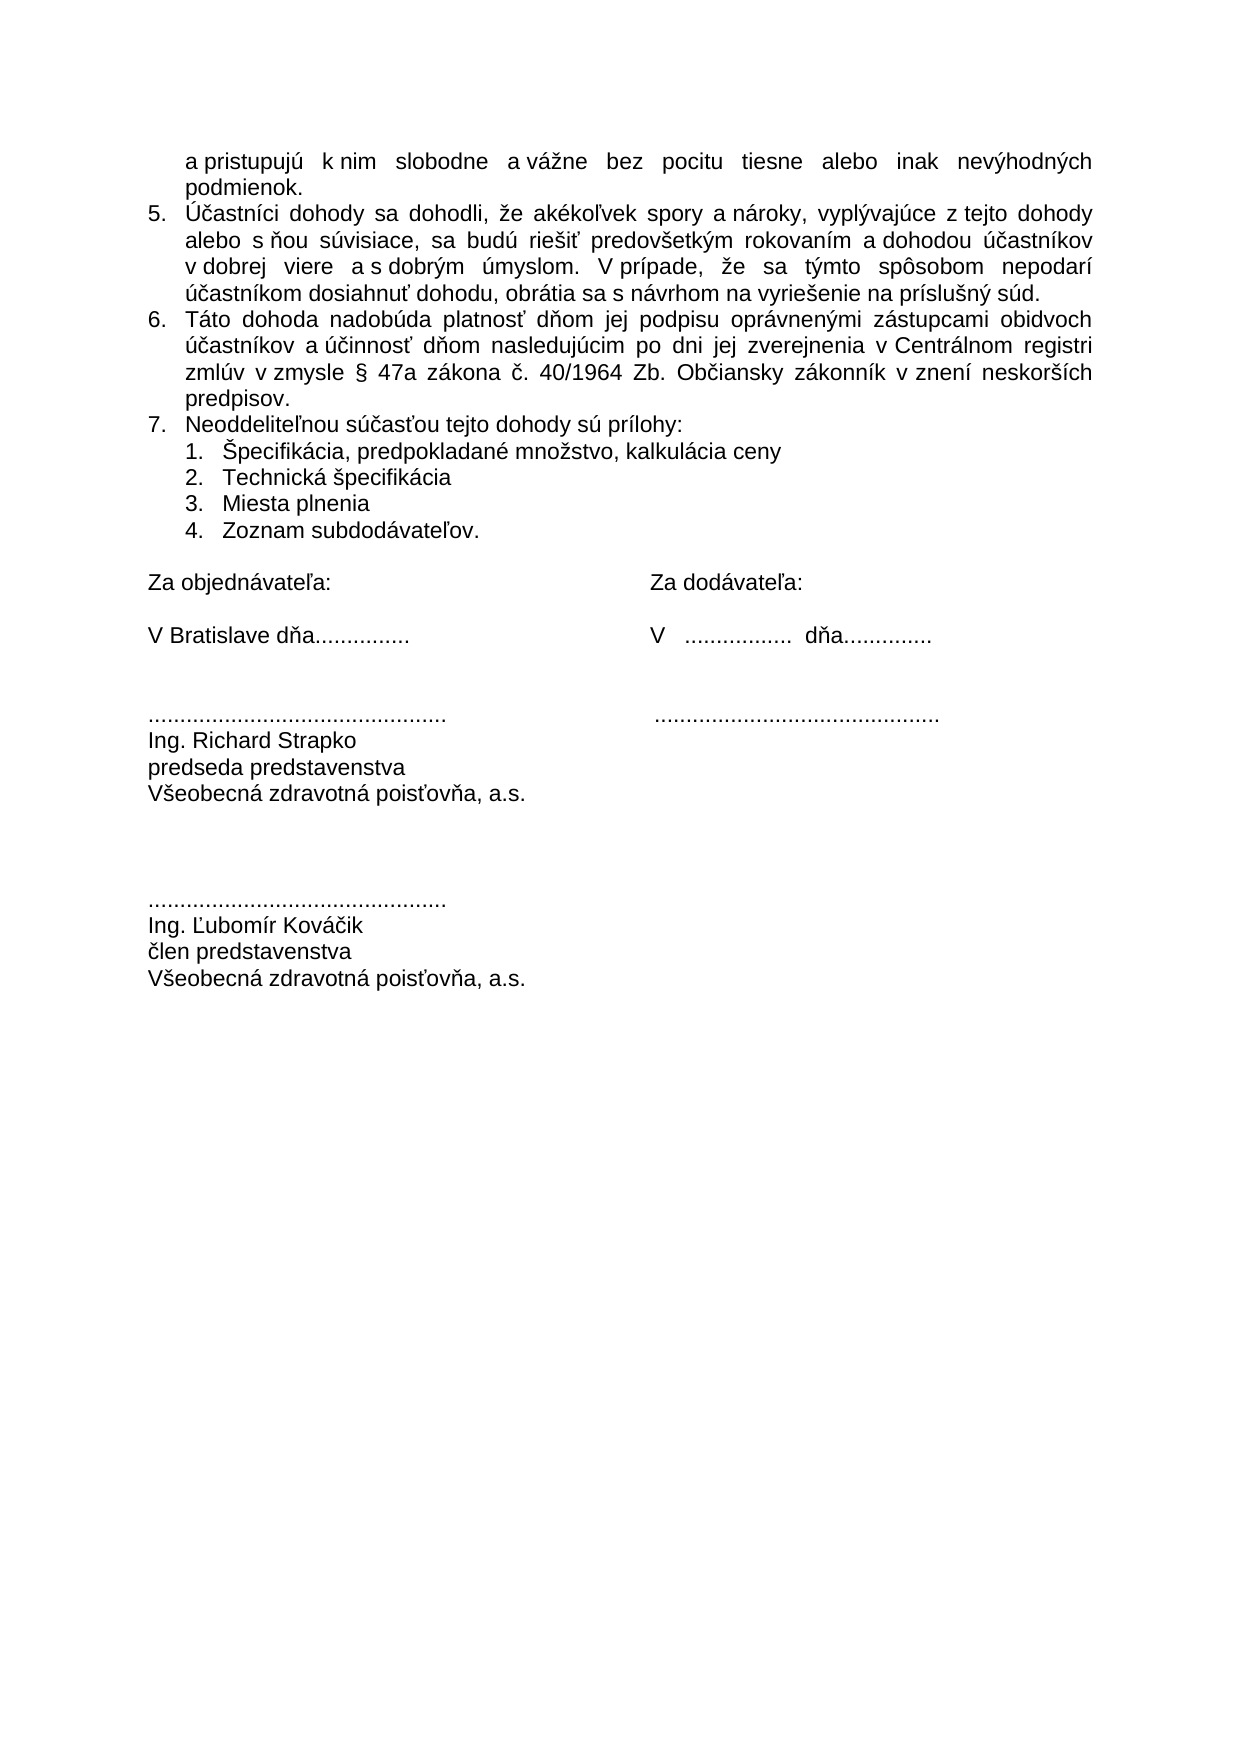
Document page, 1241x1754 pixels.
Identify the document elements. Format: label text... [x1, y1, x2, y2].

list Neoddeliteľnou súčasťou tejto dohody sú prílohy: [148, 411, 1093, 438]
text ............................................... [148, 886, 1093, 912]
text predseda predstavenstva [148, 754, 1093, 780]
text V Bratislave dňa............... V ................. dňa.............. [148, 622, 1093, 648]
list Účastníci dohody sa dohodli, že akékoľvek spory a nároky, vyplývajúce z tejto dohody alebo s ňou súvisiace, sa budú riešiť predovšetkým rokovaním a dohodou účastníkov v dobrej viere a s dobrým úmyslom. V prípade, že sa týmto spôsobom nepodarí účastníkom dosiahnuť dohodu, obrátia sa s návrhom na vyriešenie na príslušný súd. [148, 200, 1093, 306]
text Ing. Richard Strapko [148, 727, 1093, 754]
text Ing. Ľubomír Kováčik [148, 912, 1093, 938]
text člen predstavenstva [148, 938, 1093, 965]
text Za objednávateľa: Za dodávateľa: [148, 569, 1093, 596]
text ............................................... ............................................. [148, 701, 1093, 727]
list Zoznam subdodávateľov. [185, 517, 1093, 543]
list Technická špecifikácia [185, 464, 1093, 490]
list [148, 148, 1093, 200]
text Všeobecná zdravotná poisťovňa, a.s. [148, 780, 1093, 807]
list Táto dohoda nadobúda platnosť dňom jej podpisu oprávnenými zástupcami obidvoch účastníkov a účinnosť dňom nasledujúcim po dni jej zverejnenia v Centrálnom registri zmlúv v zmysle § 47a zákona č. 40/1964 Zb. Občiansky zákonník v znení neskorších predpisov. [148, 306, 1093, 411]
list Špecifikácia, predpokladané množstvo, kalkulácia ceny [185, 438, 1093, 464]
list Miesta plnenia [185, 490, 1093, 517]
text Všeobecná zdravotná poisťovňa, a.s. [148, 965, 1093, 991]
